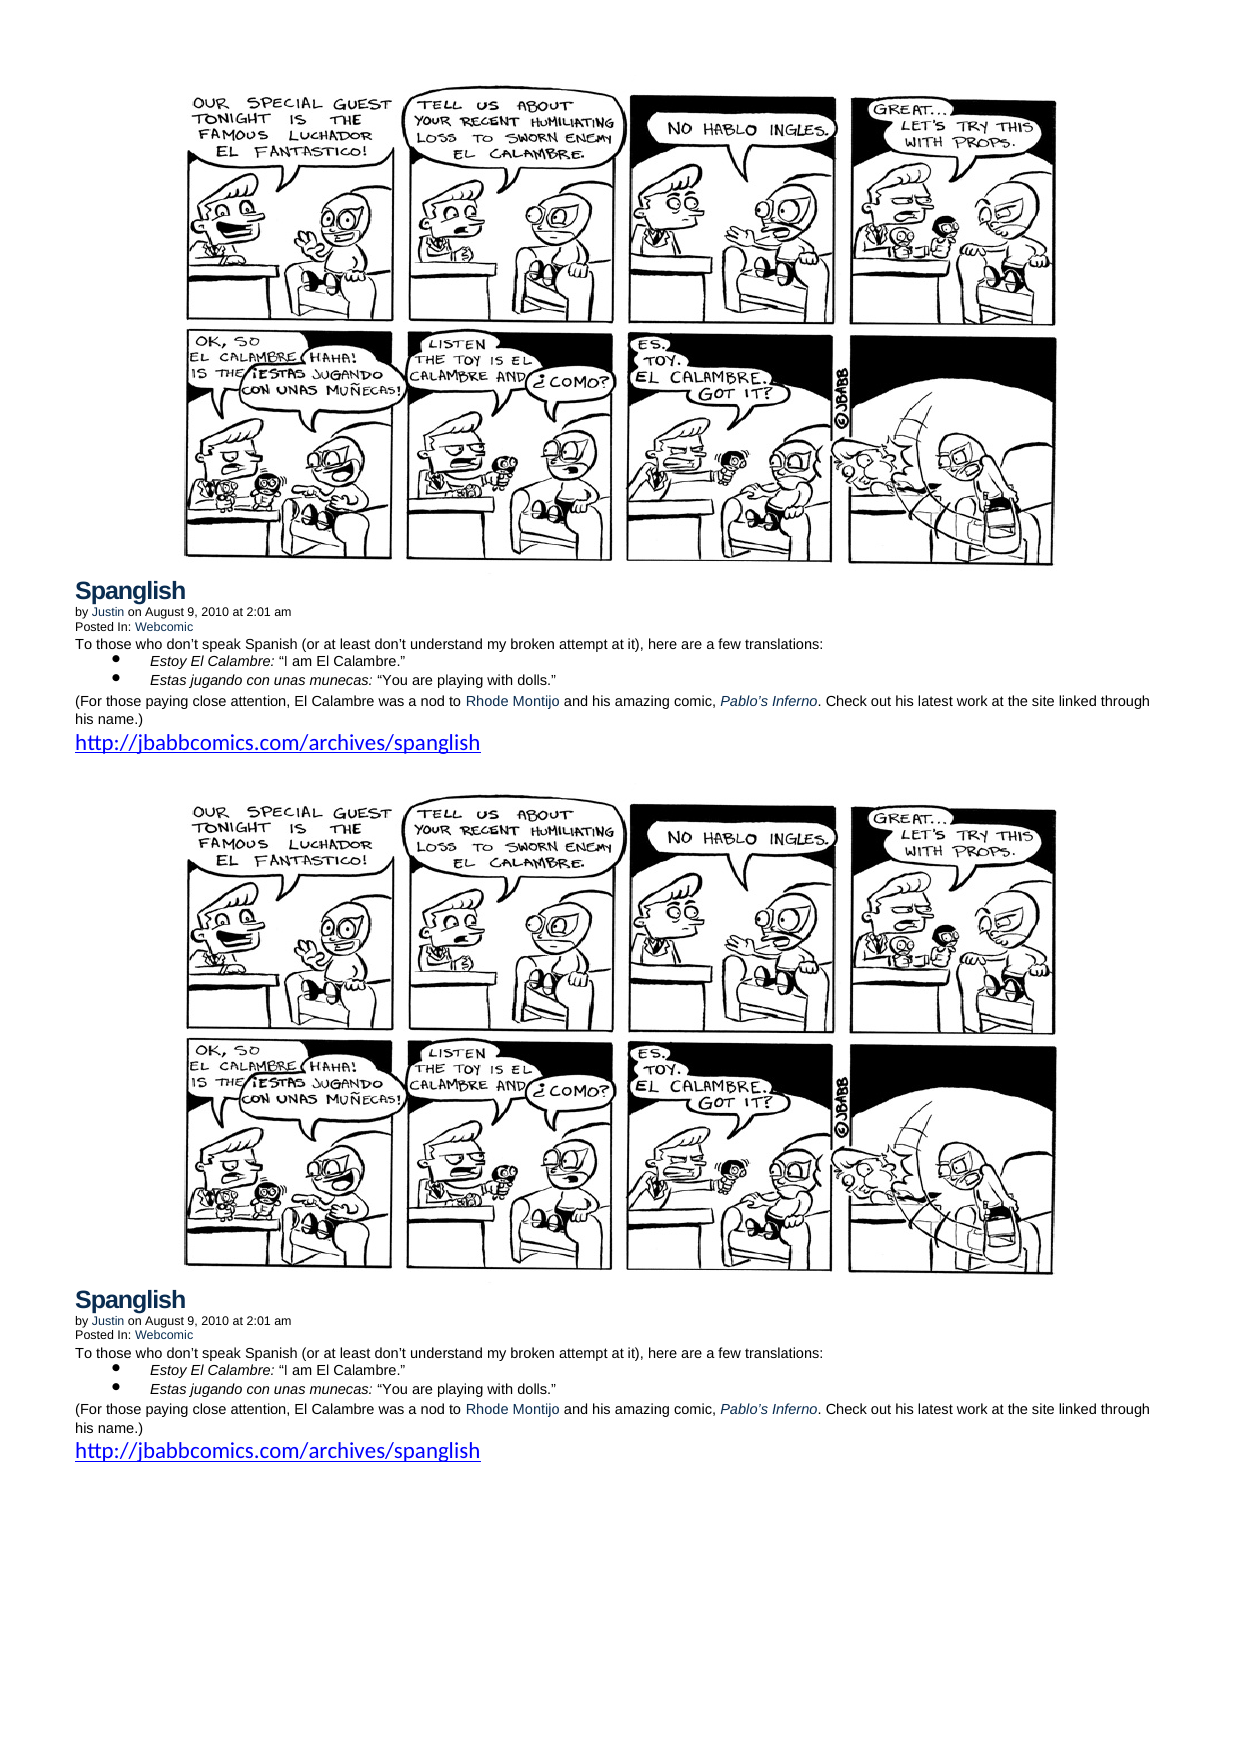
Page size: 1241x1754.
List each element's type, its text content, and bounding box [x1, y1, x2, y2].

text (For those paying close attention, El Calambre was a nod to Rhode Montijo and his amazing comic, Pablo’s Inferno. Check out his latest work at the site linked through his name.) [75, 690, 1165, 728]
text by Justin on August 9, 2010 at 2:01 am [75, 1313, 1165, 1328]
picture [177, 783, 1063, 1285]
text To those who don’t speak Spanish (or at least don’t understand my broken attempt at it), here are a few translations: [75, 633, 1165, 652]
text http://jbabbcomics.com/archives/spanglish [75, 728, 1165, 756]
list Estoy El Calambre: “I am El Calambre.” [112, 1361, 1165, 1380]
text by Justin on August 9, 2010 at 2:01 am [75, 605, 1165, 619]
text Posted In: Webcomic [75, 1328, 1165, 1342]
list Estas jugando con unas munecas: “You are playing with dolls.” [112, 671, 1165, 690]
text http://jbabbcomics.com/archives/spanglish [75, 1436, 1165, 1464]
text To those who don’t speak Spanish (or at least don’t understand my broken attempt at it), here are a few translations: [75, 1342, 1165, 1361]
list Estoy El Calambre: “I am El Calambre.” [112, 652, 1165, 671]
list Estas jugando con unas munecas: “You are playing with dolls.” [112, 1380, 1165, 1399]
text Spanglish [75, 1285, 1165, 1313]
text Posted In: Webcomic [75, 619, 1165, 633]
text (For those paying close attention, El Calambre was a nod to Rhode Montijo and his amazing comic, Pablo’s Inferno. Check out his latest work at the site linked through his name.) [75, 1399, 1165, 1436]
picture [177, 75, 1063, 576]
text Spanglish [75, 576, 1165, 605]
